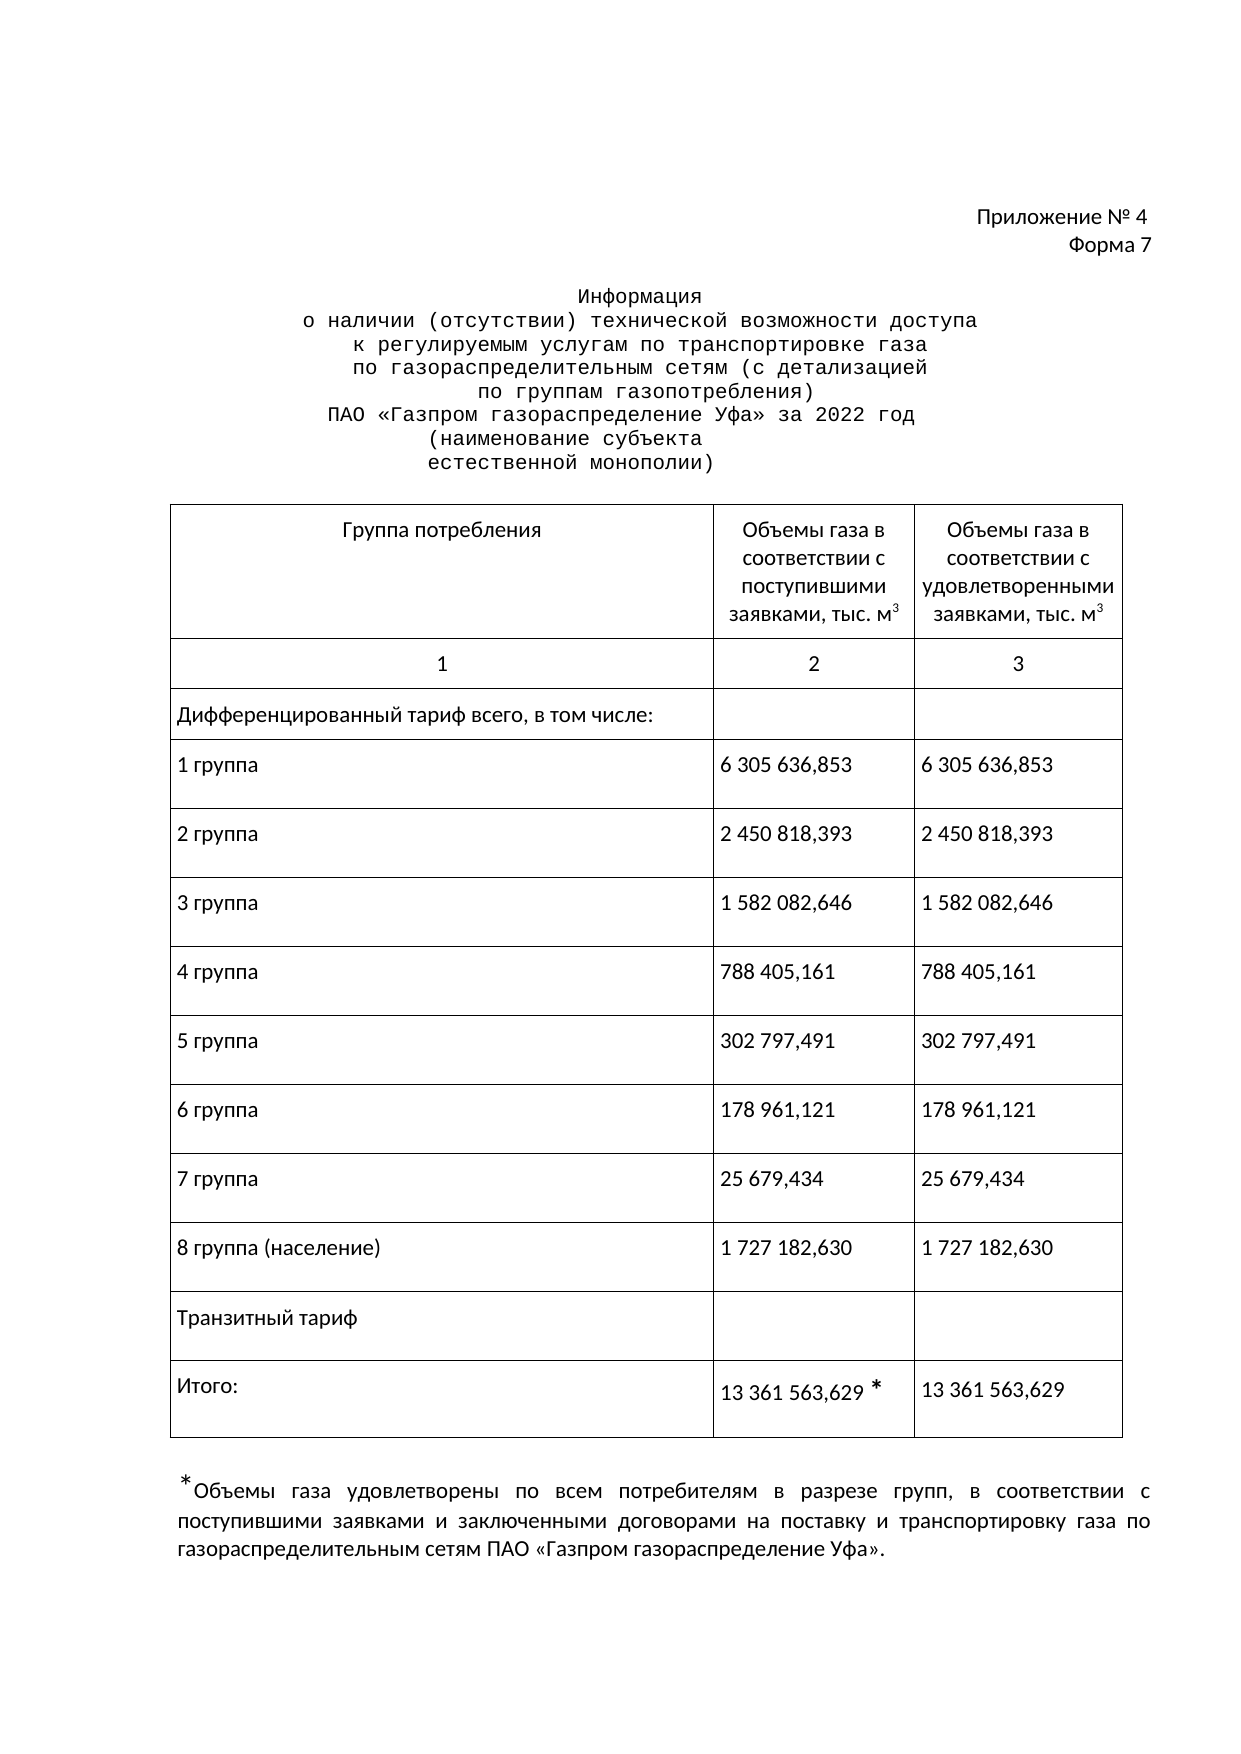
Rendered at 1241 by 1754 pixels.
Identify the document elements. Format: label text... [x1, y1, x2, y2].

table_cell 3 группа [171, 878, 713, 946]
table_header Группа потребления [171, 505, 713, 638]
table_cell 8 группа (население) [171, 1223, 713, 1291]
table_cell 2 [714, 639, 914, 688]
table_cell 1 группа [171, 740, 713, 807]
text к регулируемым услугам по транспортировке газа [177, 333, 1152, 357]
table_cell 788 405,161 [714, 947, 914, 1015]
table_cell 178 961,121 [714, 1085, 914, 1153]
table_cell 4 группа [171, 947, 713, 1015]
table_cell Транзитный тариф [171, 1292, 713, 1360]
text ПАО «Газпром газораспределение Уфа» за 2022 год [177, 404, 1152, 428]
text (наименование субъекта [177, 428, 1152, 452]
table_cell 6 305 636,853 [915, 740, 1122, 807]
table_cell 13 361 563,629 * [714, 1361, 914, 1437]
table_cell [714, 1292, 914, 1360]
table_cell 5 группа [171, 1016, 713, 1084]
table_cell 178 961,121 [915, 1085, 1122, 1153]
table_cell 302 797,491 [714, 1016, 914, 1084]
table_header Объемы газа в соответствии с поступившими заявками, тыс. м3 [714, 505, 914, 638]
text Форма 7 [177, 230, 1152, 258]
text по газораспределительным сетям (с детализацией [177, 357, 1152, 381]
table_cell 7 группа [171, 1154, 713, 1222]
table_cell 3 [915, 639, 1122, 688]
table_cell 302 797,491 [915, 1016, 1122, 1084]
text Приложение № 4 [177, 202, 1152, 230]
text по группам газопотребления) [177, 381, 1152, 404]
table_cell 1 582 082,646 [714, 878, 914, 946]
table_cell [714, 689, 914, 738]
table_cell 1 727 182,630 [714, 1223, 914, 1291]
table_cell 2 группа [171, 809, 713, 877]
text о наличии (отсутствии) технической возможности доступа [177, 310, 1152, 333]
table_cell 1 582 082,646 [915, 878, 1122, 946]
table_cell 2 450 818,393 [714, 809, 914, 877]
table_cell 6 группа [171, 1085, 713, 1153]
table_cell 1 727 182,630 [915, 1223, 1122, 1291]
table_cell 6 305 636,853 [714, 740, 914, 807]
text естественной монополии) [177, 452, 1152, 475]
text *Объемы газа удовлетворены по всем потребителям в разрезе групп, в соответствии с поступившими заявками и заключенными договорами на поставку и транспортировку газа по газораспределительным сетям ПАО «Газпром газораспределение Уфа». [177, 1466, 1152, 1562]
table_cell Итого: [171, 1361, 713, 1437]
table_cell [915, 689, 1122, 738]
table_cell 13 361 563,629 [915, 1361, 1122, 1437]
table_cell 788 405,161 [915, 947, 1122, 1015]
table_cell 2 450 818,393 [915, 809, 1122, 877]
table_cell [915, 1292, 1122, 1360]
table_cell 1 [171, 639, 713, 688]
table_cell 25 679,434 [915, 1154, 1122, 1222]
table_header Объемы газа в соответствии с удовлетворенными заявками, тыс. м3 [915, 505, 1122, 638]
text Информация [177, 286, 1152, 310]
table_cell 25 679,434 [714, 1154, 914, 1222]
table_cell Дифференцированный тариф всего, в том числе: [171, 689, 713, 738]
